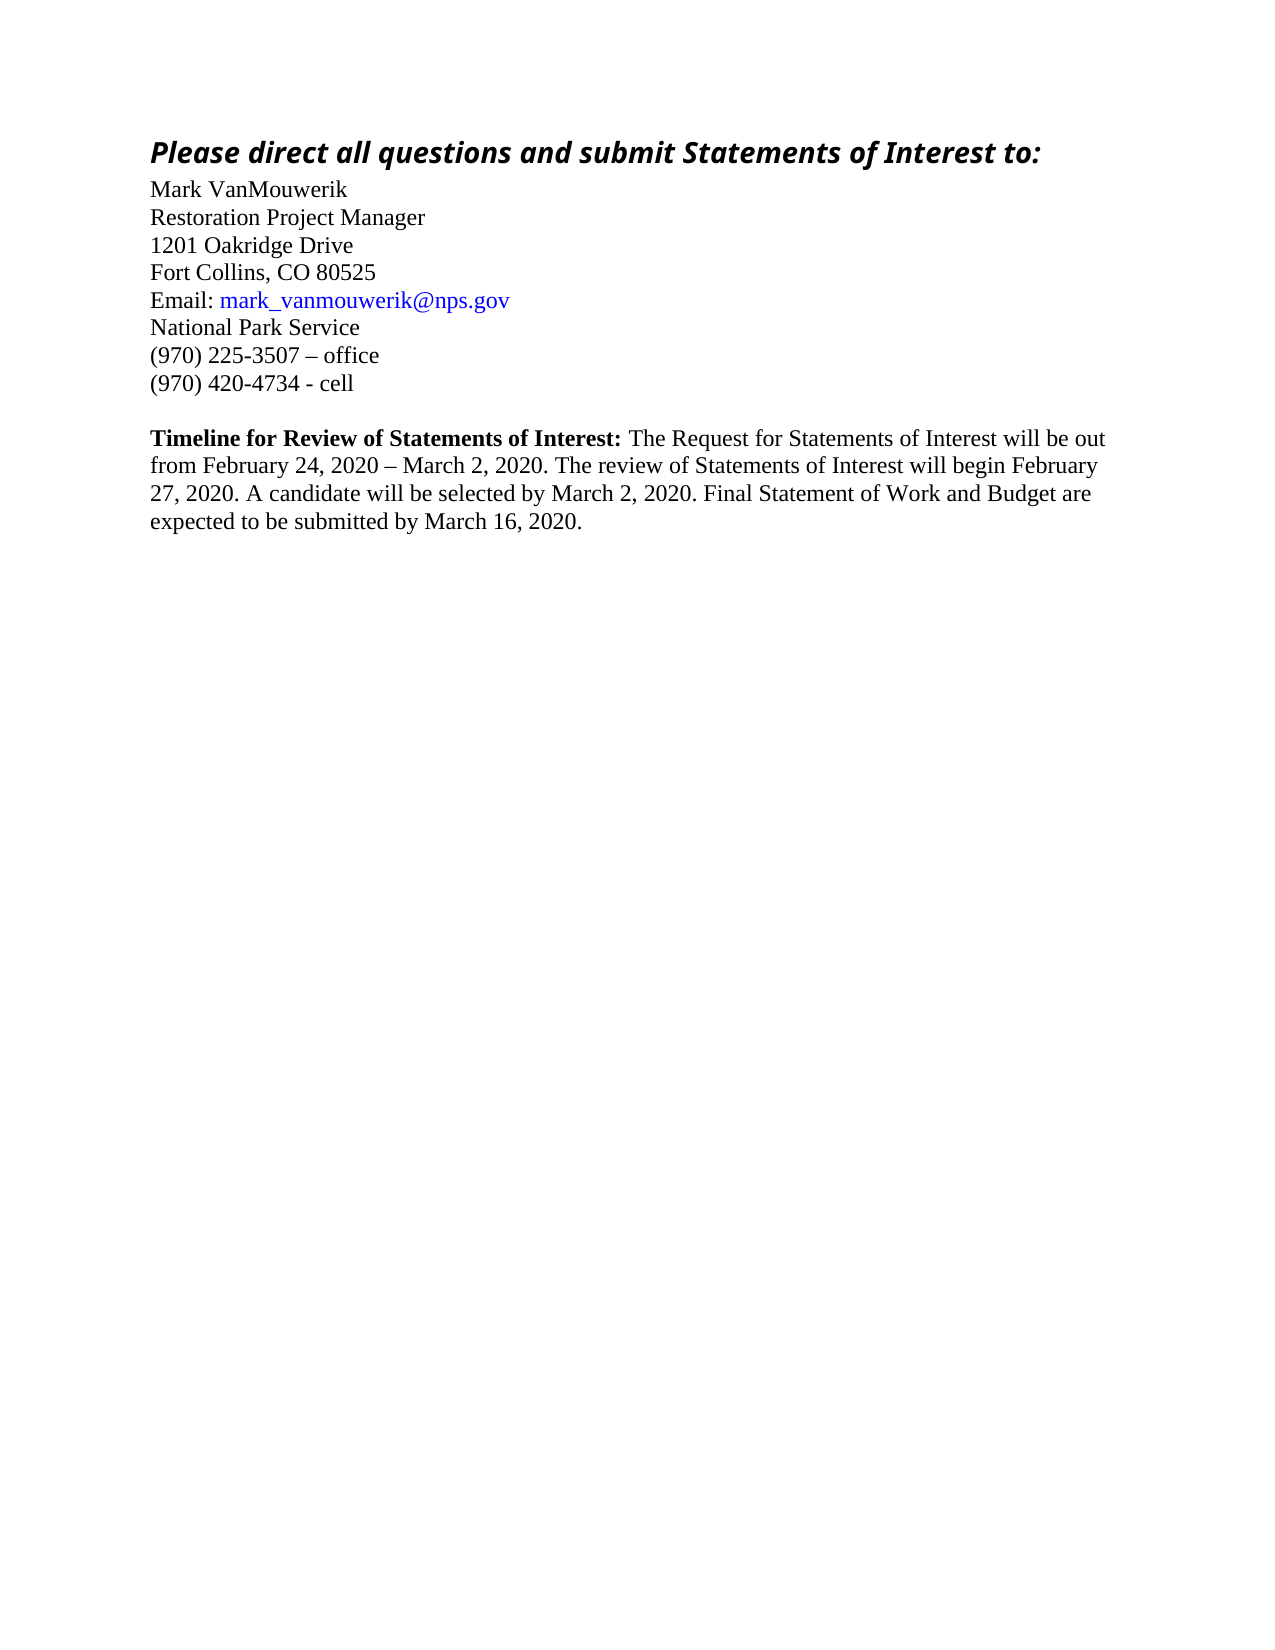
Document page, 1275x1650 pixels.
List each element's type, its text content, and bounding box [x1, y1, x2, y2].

text Timeline for Review of Statements of Interest: The Request for Statements of Interest will be out from February 24, 2020 – March 2, 2020. The review of Statements of Interest will begin February 27, 2020. A candidate will be selected by March 2, 2020. Final Statement of Work and Budget are expected to be submitted by March 16, 2020. [150, 424, 1108, 534]
text Restoration Project Manager [150, 203, 722, 231]
text National Park Service [150, 313, 555, 341]
text Email: mark_vanmouwerik@nps.gov [150, 286, 555, 313]
subtitle Please direct all questions and submit Statements of Interest to: [150, 142, 872, 169]
text Mark VanMouwerik [150, 175, 722, 203]
text (970) 420-4734 - cell [150, 369, 555, 396]
subtitle Please direct all questions and submit Statements of Interest to: [869, 142, 1144, 169]
text (970) 225-3507 – office [150, 341, 555, 369]
text 1201 Oakridge Drive [150, 231, 555, 258]
text Fort Collins, CO 80525 [150, 258, 555, 286]
